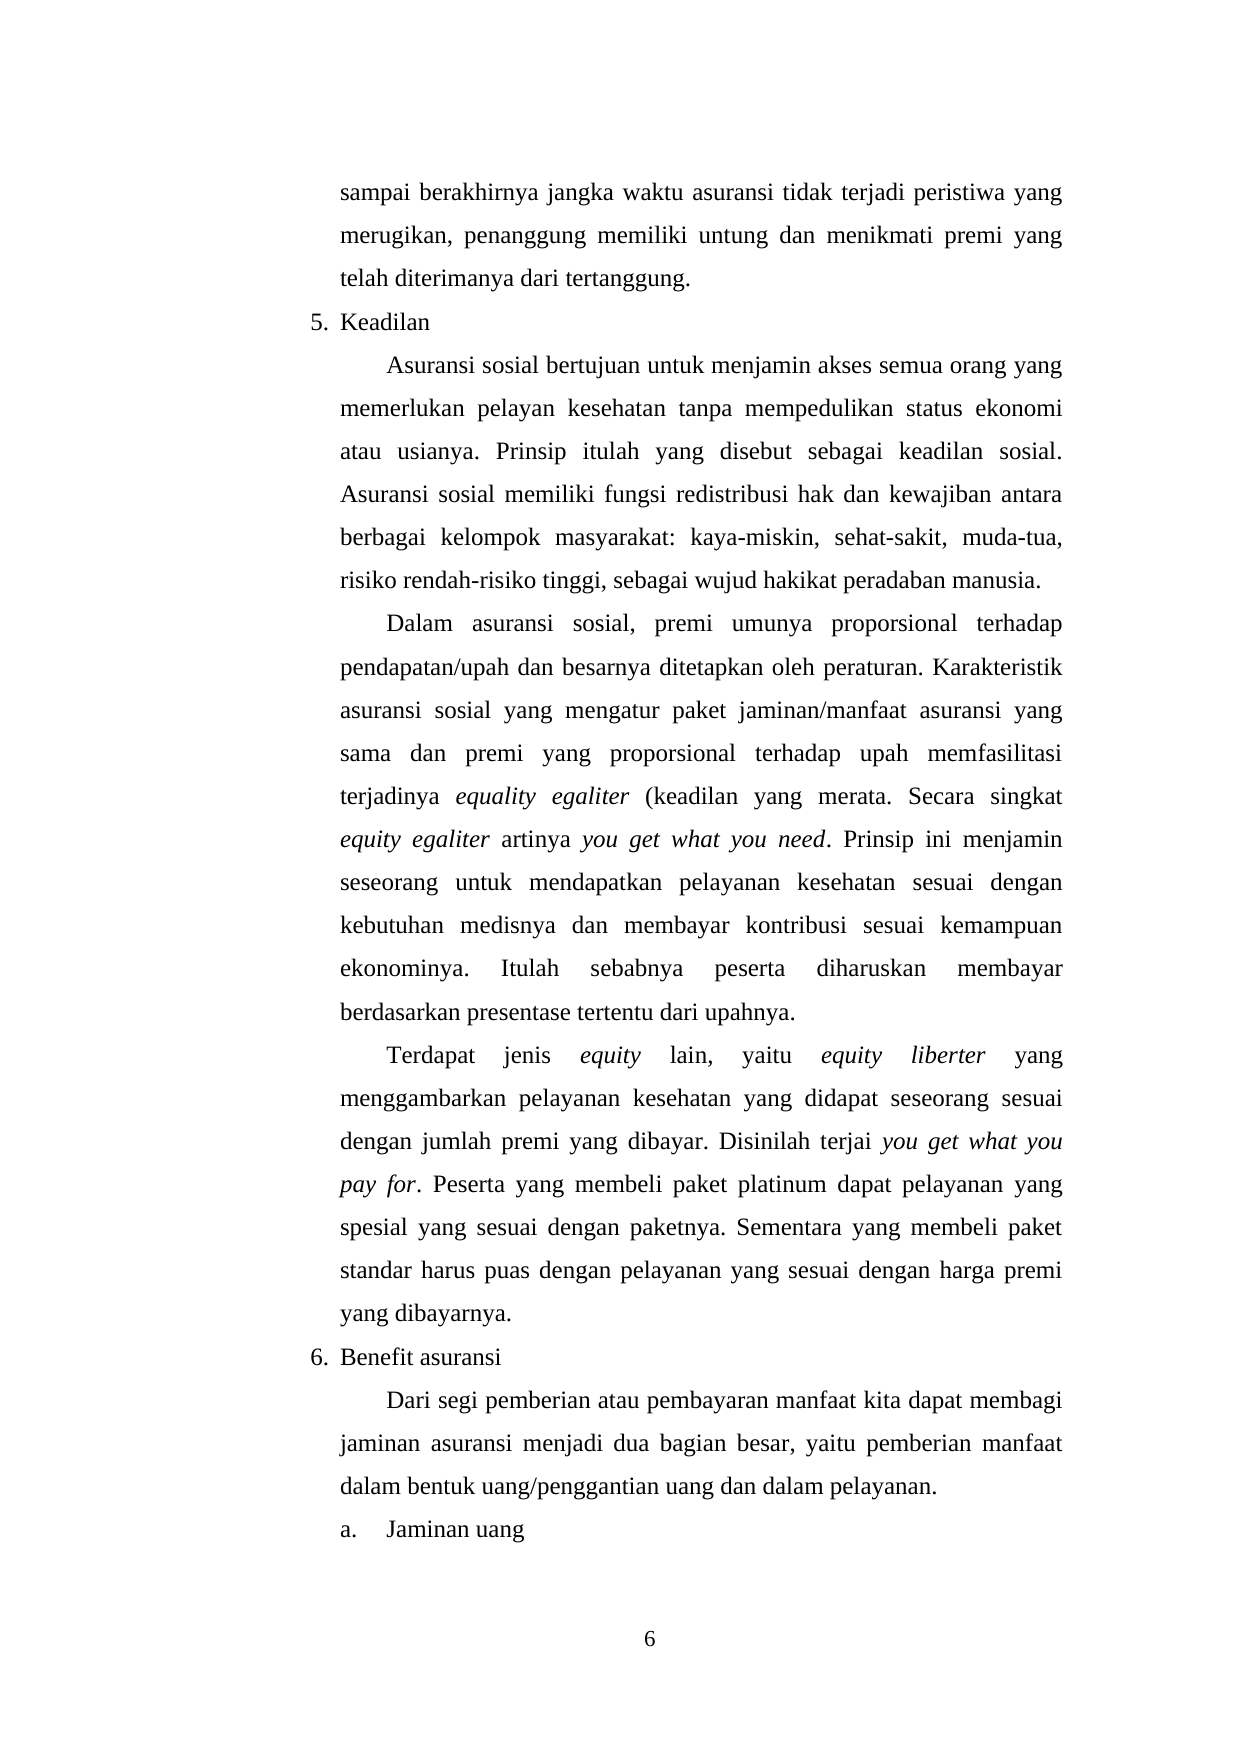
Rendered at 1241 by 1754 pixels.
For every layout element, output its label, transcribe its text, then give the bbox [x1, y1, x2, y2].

list Asuransi sosial bertujuan untuk menjamin akses semua orang yang memerlukan pelayan kesehatan tanpa mempedulikan status ekonomi atau usianya. Prinsip itulah yang disebut sebagai keadilan sosial. Asuransi sosial memiliki fungsi redistribusi hak dan kewajiban antara berbagai kelompok masyarakat: kaya-miskin, sehat-sakit, muda-tua, risiko rendah-risiko tinggi, sebagai wujud hakikat peradaban manusia. [340, 350, 1063, 594]
list Terdapat jenis equity lain, yaitu equity liberter yang menggambarkan pelayanan kesehatan yang didapat seseorang sesuai dengan jumlah premi yang dibayar. Disinilah terjai you get what you pay for. Peserta yang membeli paket platinum dapat pelayanan yang spesial yang sesuai dengan paketnya. Sementara yang membeli paket standar harus puas dengan pelayanan yang sesuai dengan harga premi yang dibayarnya. [340, 1040, 1063, 1327]
list Keadilan [310, 307, 1063, 335]
list Dalam asuransi sosial, premi umunya proporsional terhadap pendapatan/upah dan besarnya ditetapkan oleh peraturan. Karakteristik asuransi sosial yang mengatur paket jaminan/manfaat asuransi yang sama dan premi yang proporsional terhadap upah memfasilitasi terjadinya equality egaliter (keadilan yang merata. Secara singkat equity egaliter artinya you get what you need. Prinsip ini menjamin seseorang untuk mendapatkan pelayanan kesehatan sesuai dengan kebutuhan medisnya dan membayar kontribusi sesuai kemampuan ekonominya. Itulah sebabnya peserta diharuskan membayar berdasarkan presentase tertentu dari upahnya. [340, 608, 1063, 1025]
list Dari segi pemberian atau pembayaran manfaat kita dapat membagi jaminan asuransi menjadi dua bagian besar, yaitu pemberian manfaat dalam bentuk uang/penggantian uang dan dalam pelayanan. [340, 1385, 1063, 1500]
list Benefit asuransi [310, 1342, 1063, 1370]
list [340, 177, 1063, 292]
list Jaminan uang [340, 1514, 1063, 1543]
